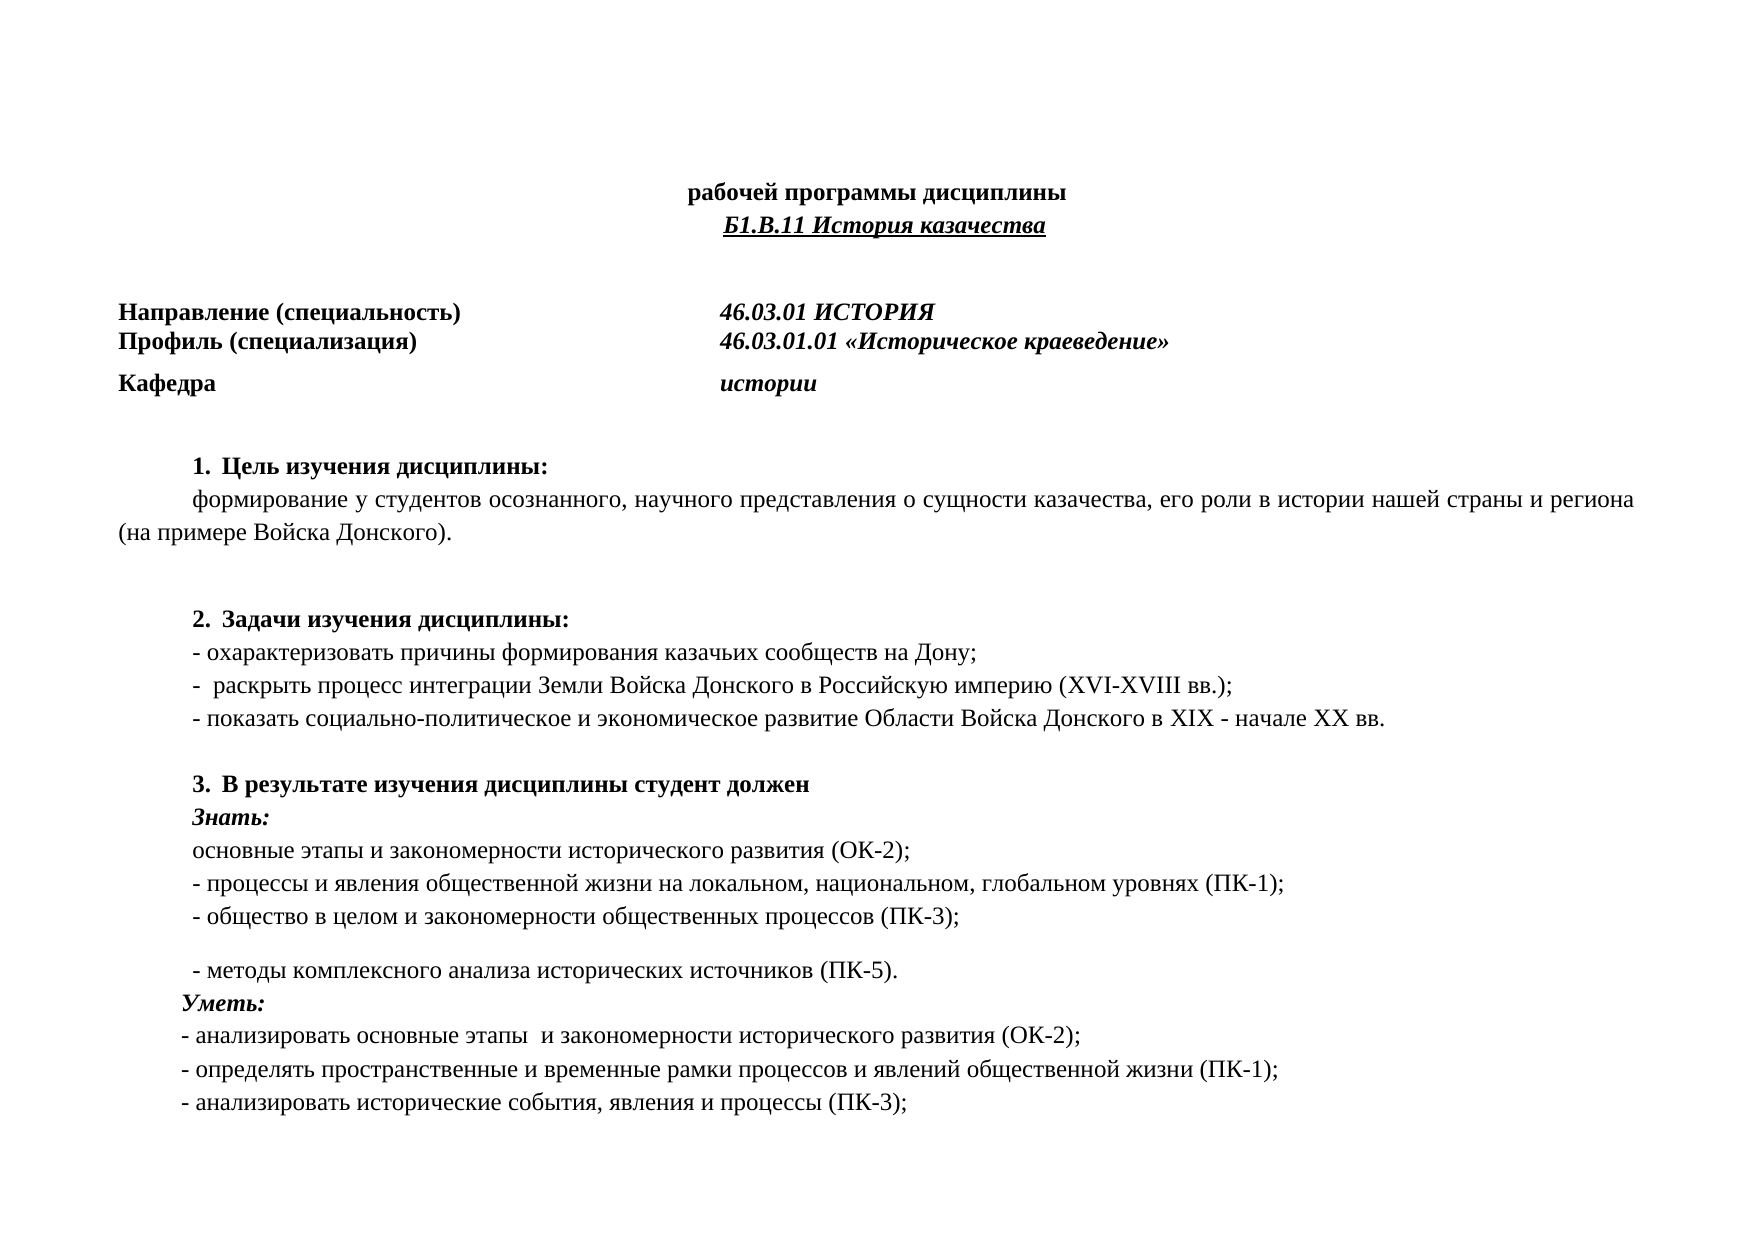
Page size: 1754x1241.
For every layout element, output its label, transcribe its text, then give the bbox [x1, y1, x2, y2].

list - раскрыть процесс интеграции Земли Войска Донского в Российскую империю (XVI-XVIII вв.); [118, 670, 1636, 699]
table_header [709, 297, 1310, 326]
list В результате изучения дисциплины студент должен [118, 769, 1636, 798]
text рабочей программы дисциплины [118, 177, 1636, 206]
text Б1.В.11 История казачества [133, 210, 1636, 239]
list Задачи изучения дисциплины: [118, 604, 1636, 633]
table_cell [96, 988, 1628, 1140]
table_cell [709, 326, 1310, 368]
list - показать социально-политическое и экономическое развитие Области Войска Донского в XIX - начале XX вв. [118, 703, 1636, 732]
list Цель изучения дисциплины: [118, 451, 1636, 480]
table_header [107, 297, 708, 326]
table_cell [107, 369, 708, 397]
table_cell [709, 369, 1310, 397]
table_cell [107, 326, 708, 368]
text формирование у студентов осознанного, научного представления о сущности казачества, его роли в истории нашей страны и региона (на примере Войска Донского). [118, 484, 1636, 546]
list Знать: [118, 802, 1636, 831]
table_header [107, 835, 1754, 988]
list - охарактеризовать причины формирования казачьих сообществ на Дону; [118, 637, 1636, 666]
